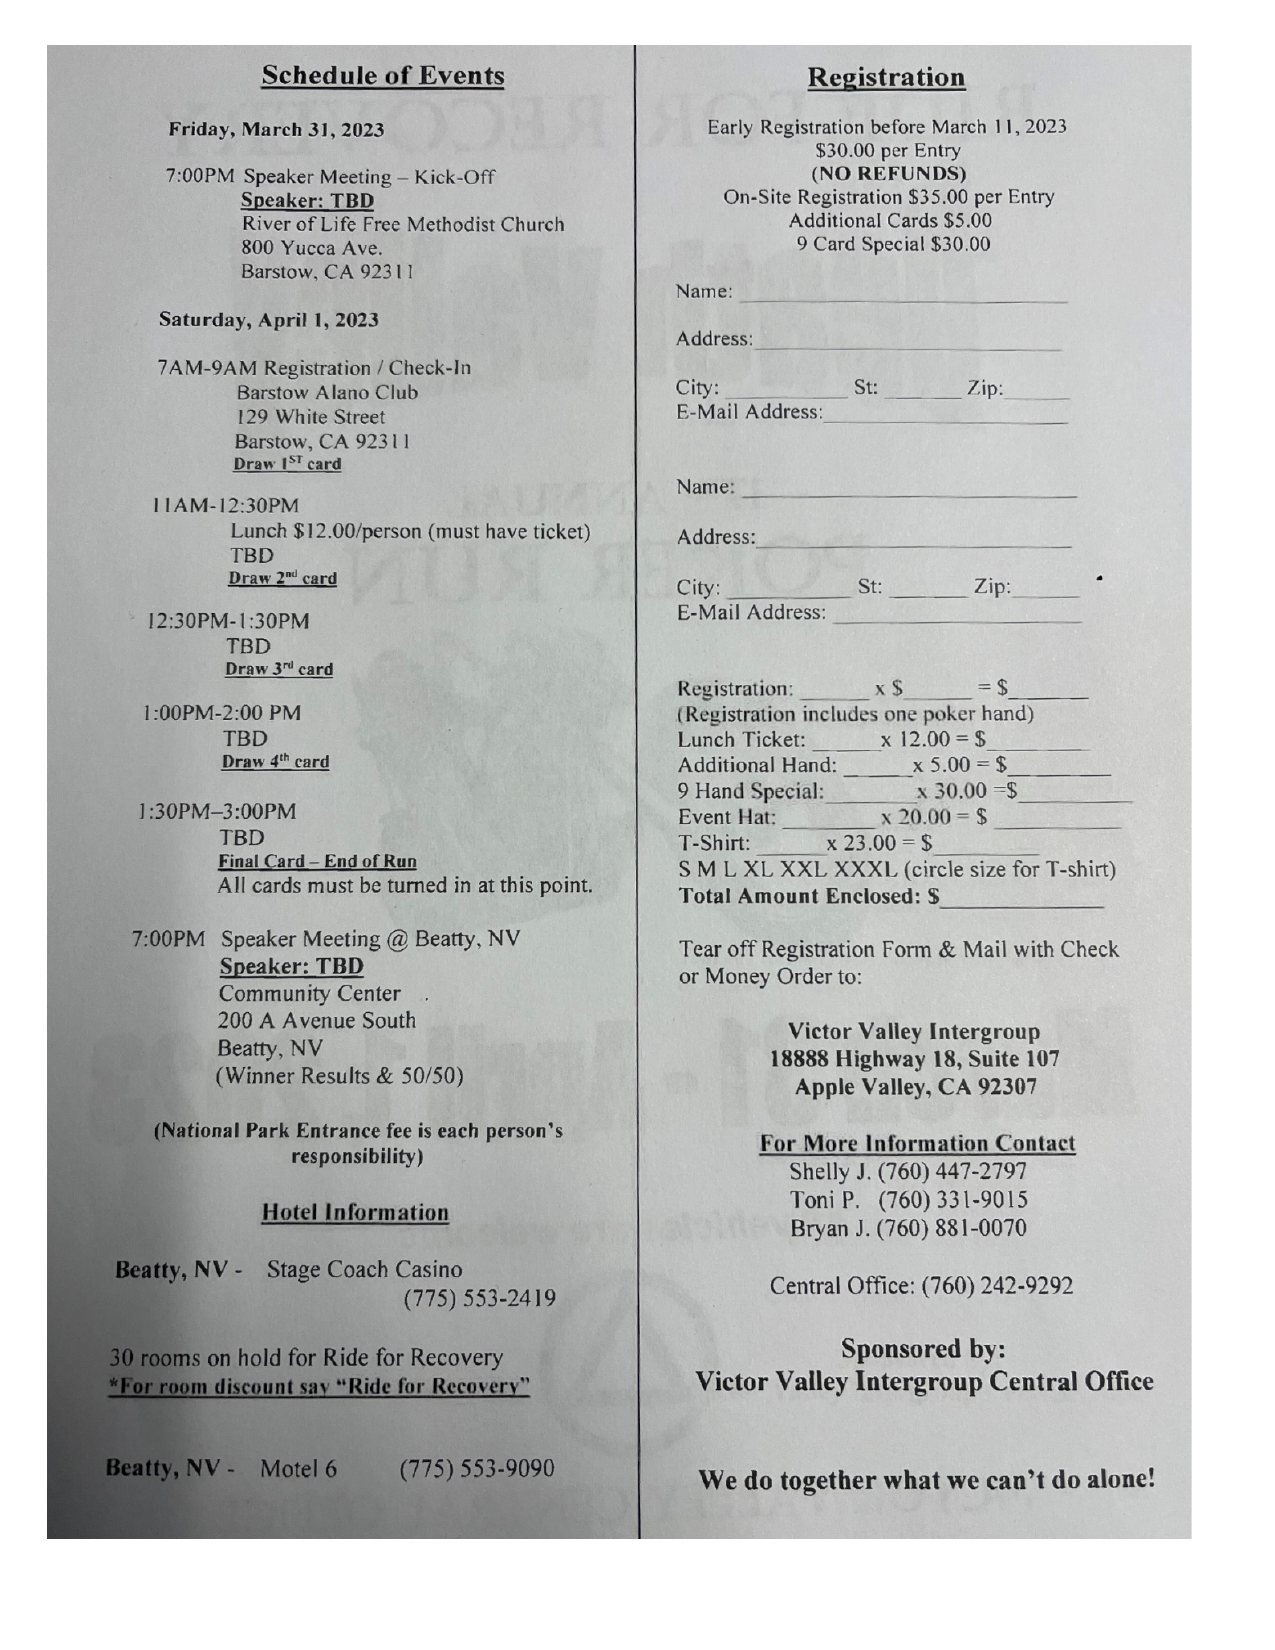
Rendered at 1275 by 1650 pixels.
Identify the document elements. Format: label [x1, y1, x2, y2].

picture [47, 45, 1192, 1539]
